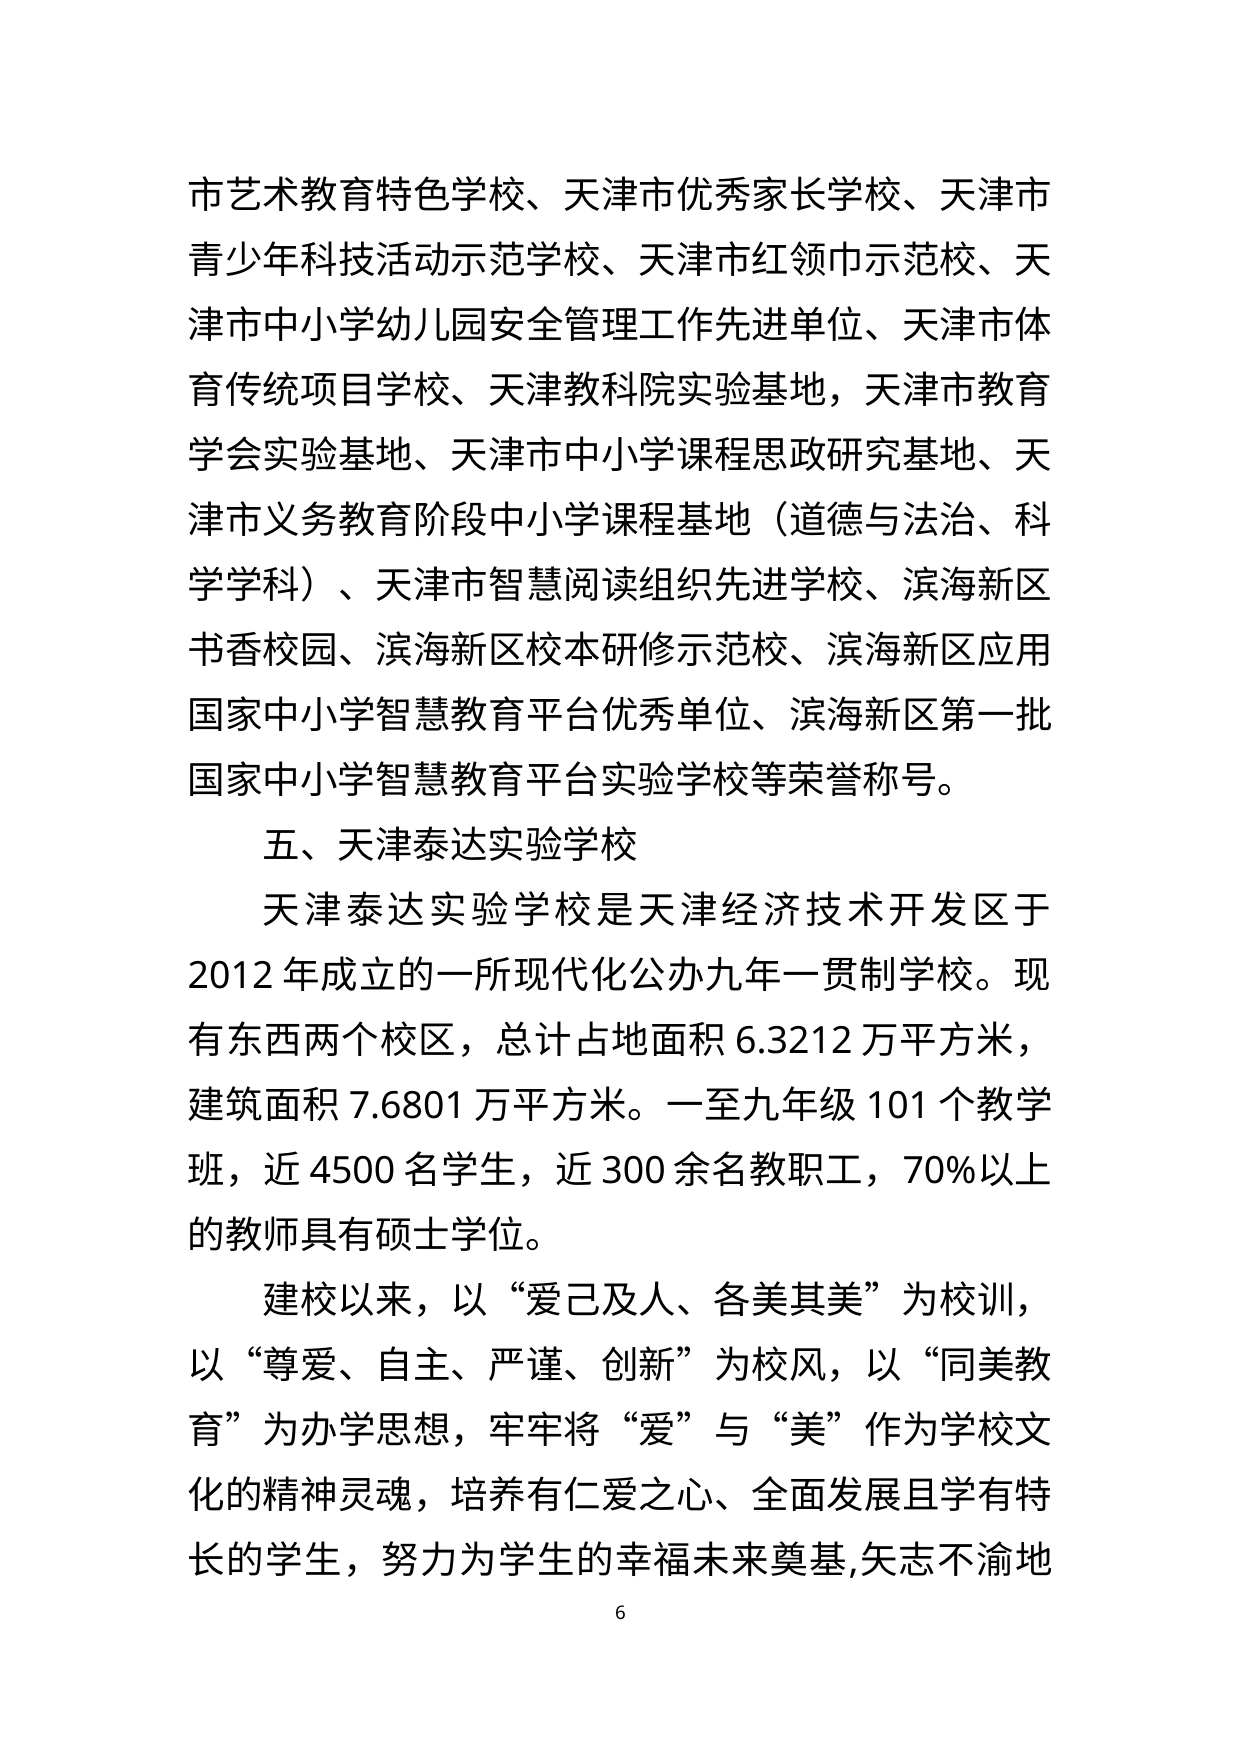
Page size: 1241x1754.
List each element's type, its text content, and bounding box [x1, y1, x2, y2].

text 五、天津泰达实验学校 [187, 810, 1053, 875]
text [187, 160, 1053, 810]
text 天津泰达实验学校是天津经济技术开发区于2012年成立的一所现代化公办九年一贯制学校。现有东西两个校区，总计占地面积6.3212万平方米，建筑面积7.6801万平方米。一至九年级101个教学班，近4500名学生，近300余名教职工，70%以上的教师具有硕士学位。 [187, 875, 1053, 1265]
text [187, 1265, 1053, 1590]
